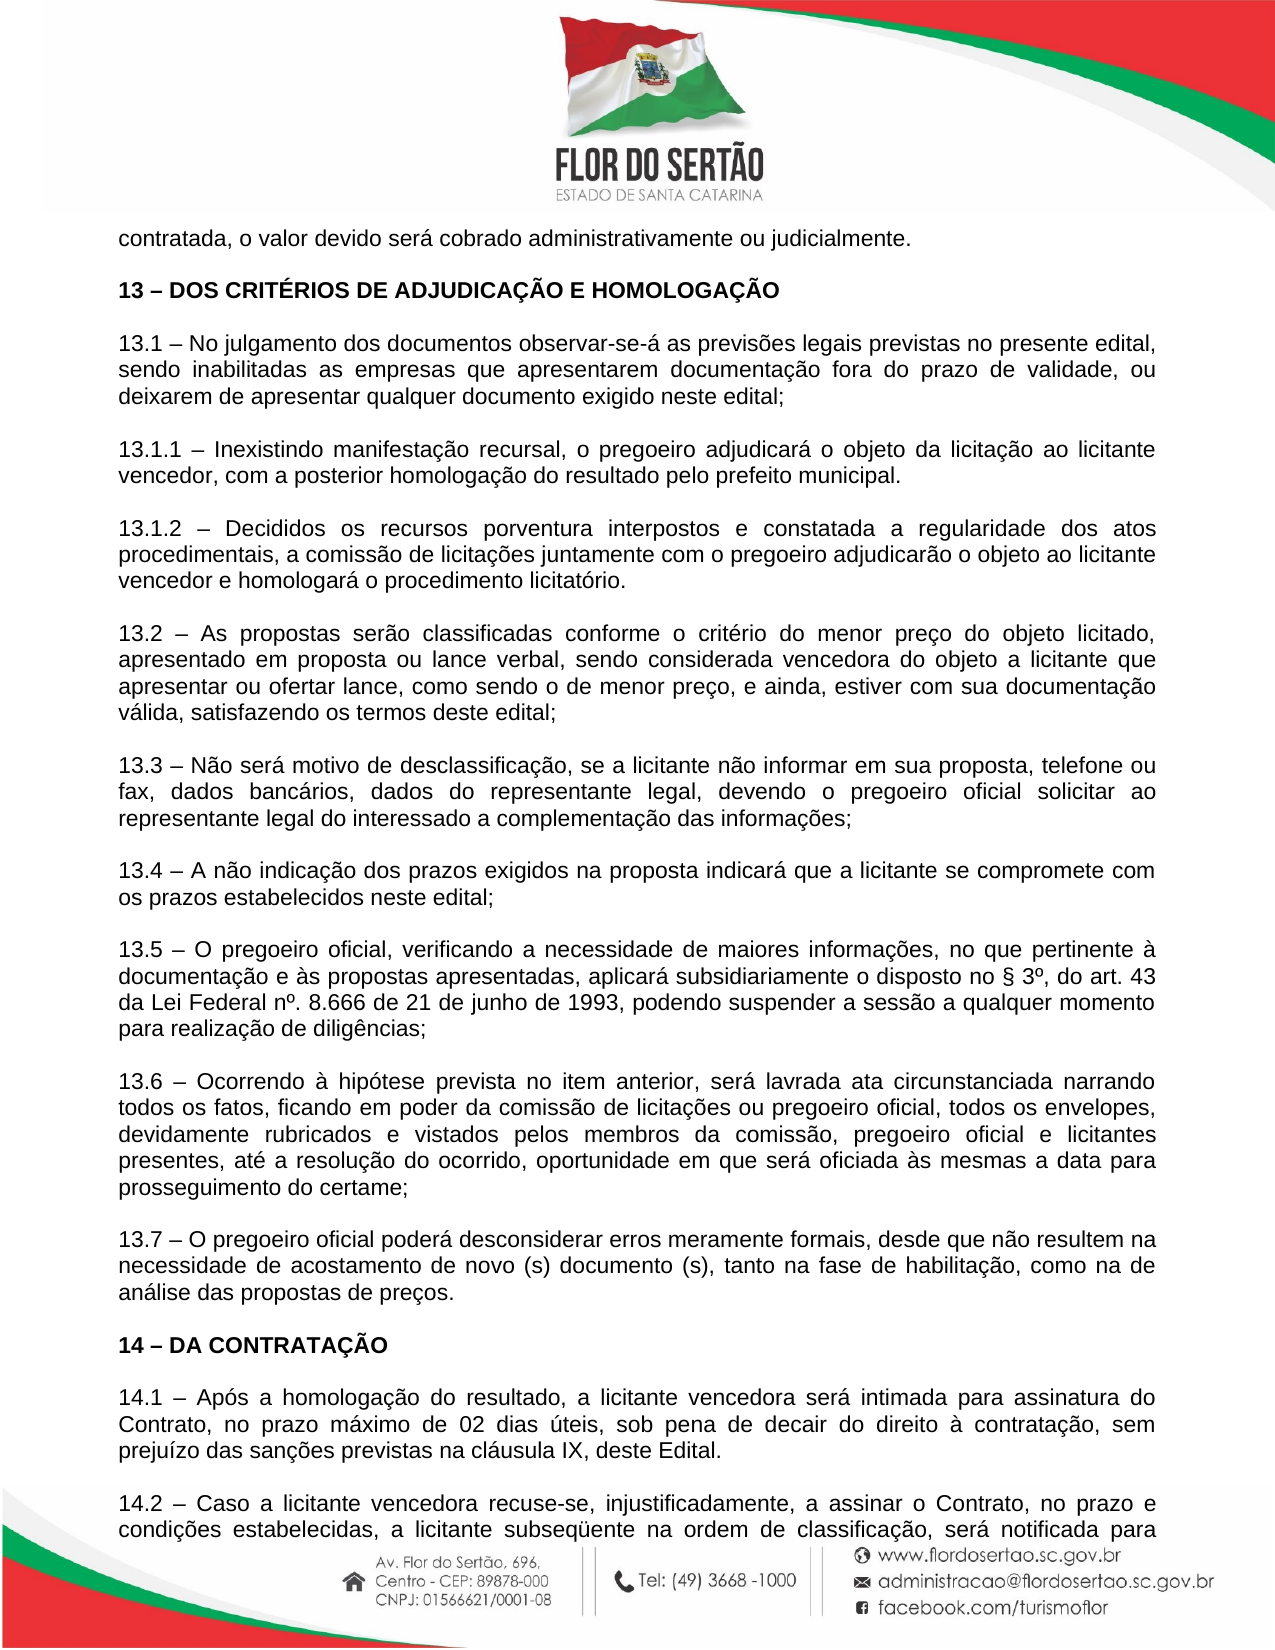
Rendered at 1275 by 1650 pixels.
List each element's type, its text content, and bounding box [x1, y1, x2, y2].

text 14 – DA CONTRATAÇÃO [118, 1332, 1157, 1358]
text 13.6 – Ocorrendo à hipótese prevista no item anterior, será lavrada ata circunstanciada narrando todos os fatos, ficando em poder da comissão de licitações ou pregoeiro oficial, todos os envelopes, devidamente rubricados e vistados pelos membros da comissão, pregoeiro oficial e licitantes presentes, até a resolução do ocorrido, oportunidade em que será oficiada às mesmas a data para prosseguimento do certame; [118, 1068, 1157, 1200]
text 13.7 – O pregoeiro oficial poderá desconsiderar erros meramente formais, desde que não resultem na necessidade de acostamento de novo (s) documento (s), tanto na fase de habilitação, como na de análise das propostas de preços. [118, 1226, 1157, 1305]
text 13.4 – A não indicação dos prazos exigidos na proposta indicará que a licitante se compromete com os prazos estabelecidos neste edital; [118, 857, 1157, 910]
text 13.1.1 – Inexistindo manifestação recursal, o pregoeiro adjudicará o objeto da licitação ao licitante vencedor, com a posterior homologação do resultado pelo prefeito municipal. [118, 436, 1157, 488]
text 13.3 – Não será motivo de desclassificação, se a licitante não informar em sua proposta, telefone ou fax, dados bancários, dados do representante legal, devendo o pregoeiro oficial solicitar ao representante legal do interessado a complementação das informações; [118, 752, 1157, 831]
text 13.2 – As propostas serão classificadas conforme o critério do menor preço do objeto licitado, apresentado em proposta ou lance verbal, sendo considerada vencedora do objeto a licitante que apresentar ou ofertar lance, como sendo o de menor preço, e ainda, estiver com sua documentação válida, satisfazendo os termos deste edital; [118, 620, 1157, 725]
text 13.1.2 – Decididos os recursos porventura interpostos e constatada a regularidade dos atos procedimentais, a comissão de licitações juntamente com o pregoeiro adjudicarão o objeto ao licitante vencedor e homologará o procedimento licitatório. [118, 514, 1157, 594]
picture [2, 1485, 1273, 1648]
picture [41, 0, 1275, 212]
text 13 – DOS CRITÉRIOS DE ADJUDICAÇÃO E HOMOLOGAÇÃO [118, 277, 1157, 304]
text 14.1 – Após a homologação do resultado, a licitante vencedora será intimada para assinatura do Contrato, no prazo máximo de 02 dias úteis, sob pena de decair do direito à contratação, sem prejuízo das sanções previstas na cláusula IX, deste Edital. [118, 1384, 1157, 1463]
text 13.5 – O pregoeiro oficial, verificando a necessidade de maiores informações, no que pertinente à documentação e às propostas apresentadas, aplicará subsidiariamente o disposto no § 3º, do art. 43 da Lei Federal nº. 8.666 de 21 de junho de 1993, podendo suspender a sessão a qualquer momento para realização de diligências; [118, 936, 1157, 1042]
text 13.1 – No julgamento dos documentos observar-se-á as previsões legais previstas no presente edital, sendo inabilitadas as empresas que apresentarem documentação fora do prazo de validade, ou deixarem de apresentar qualquer documento exigido neste edital; [118, 330, 1157, 409]
